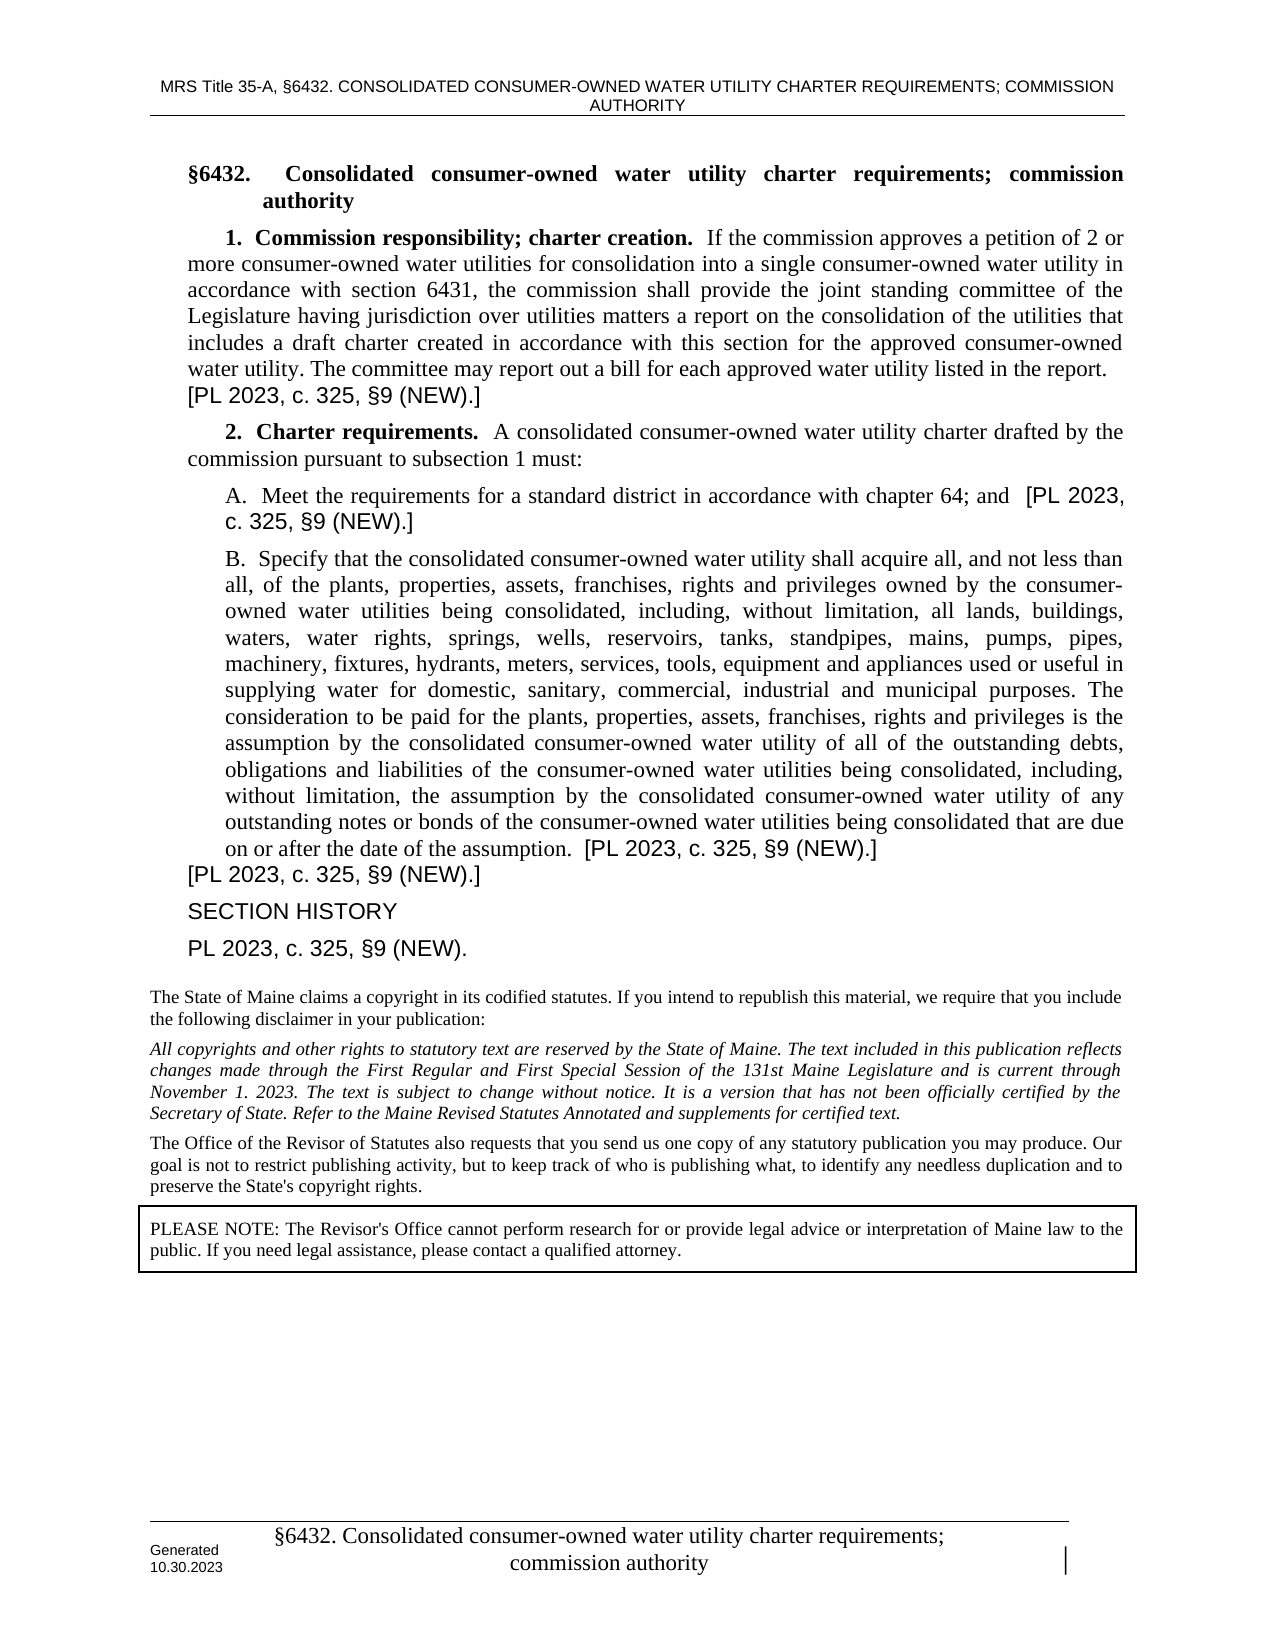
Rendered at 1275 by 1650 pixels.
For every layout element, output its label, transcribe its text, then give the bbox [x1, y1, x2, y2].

text The Office of the Revisor of Statutes also requests that you send us one copy of any statutory publication you may produce. Our goal is not to restrict publishing activity, but to keep track of who is publishing what, to identify any needless duplication and to preserve the State's copyright rights. [150, 1132, 1125, 1197]
text All copyrights and other rights to statutory text are reserved by the State of Maine. The text included in this publication reflects changes made through the First Regular and First Special Session of the 131st Maine Legislature and is current through November 1. 2023 . The text is subject to change without notice. It is a version that has not been officially certified by the Secretary of State. Refer to the Maine Revised Statutes Annotated and supplements for certified text. [150, 1037, 1125, 1124]
text [PL 2023, c. 325, §9 (NEW).] [187, 861, 1125, 887]
text B. Specify that the consolidated consumer-owned water utility shall acquire all, and not less than all, of the plants, properties, assets, franchises, rights and privileges owned by the consumer-owned water utilities being consolidated, including, without limitation, all lands, buildings, waters, water rights, springs, wells, reservoirs, tanks, standpipes, mains, pumps, pipes, machinery, fixtures, hydrants, meters, services, tools, equipment and appliances used or useful in supplying water for domestic, sanitary, commercial, industrial and municipal purposes. The consideration to be paid for the plants, properties, assets, franchises, rights and privileges is the assumption by the consolidated consumer-owned water utility of all of the outstanding debts, obligations and liabilities of the consumer-owned water utilities being consolidated, including, without limitation, the assumption by the consolidated consumer-owned water utility of any outstanding notes or bonds of the consumer-owned water utilities being consolidated that are due on or after the date of the assumption. [PL 2023, c. 325, §9 (NEW).] [225, 545, 1125, 861]
text 2. Charter requirements. A consolidated consumer-owned water utility charter drafted by the commission pursuant to subsection 1 must: [187, 418, 1125, 471]
text The State of Maine claims a copyright in its codified statutes. If you intend to republish this material, we require that you include the following disclaimer in your publication: [150, 986, 1125, 1029]
text A. Meet the requirements for a standard district in accordance with chapter 64; and [PL 2023, c. 325, §9 (NEW).] [225, 482, 1125, 534]
text PL 2023, c. 325, §9 (NEW). [187, 935, 1125, 961]
text PLEASE NOTE: The Revisor's Office cannot perform research for or provide legal advice or interpretation of Maine law to the public. If you need legal assistance, please contact a qualified attorney. [140, 1207, 1135, 1271]
text §6432. Consolidated consumer-owned water utility charter requirements; commission authority [187, 160, 1125, 213]
text [PL 2023, c. 325, §9 (NEW).] [187, 382, 1125, 408]
text SECTION HISTORY [187, 898, 1125, 924]
text 1. Commission responsibility; charter creation. If the commission approves a petition of 2 or more consumer-owned water utilities for consolidation into a single consumer-owned water utility in accordance with section 6431, the commission shall provide the joint standing committee of the Legislature having jurisdiction over utilities matters a report on the consolidation of the utilities that includes a draft charter created in accordance with this section for the approved consumer-owned water utility. The committee may report out a bill for each approved water utility listed in the report. [187, 223, 1125, 382]
